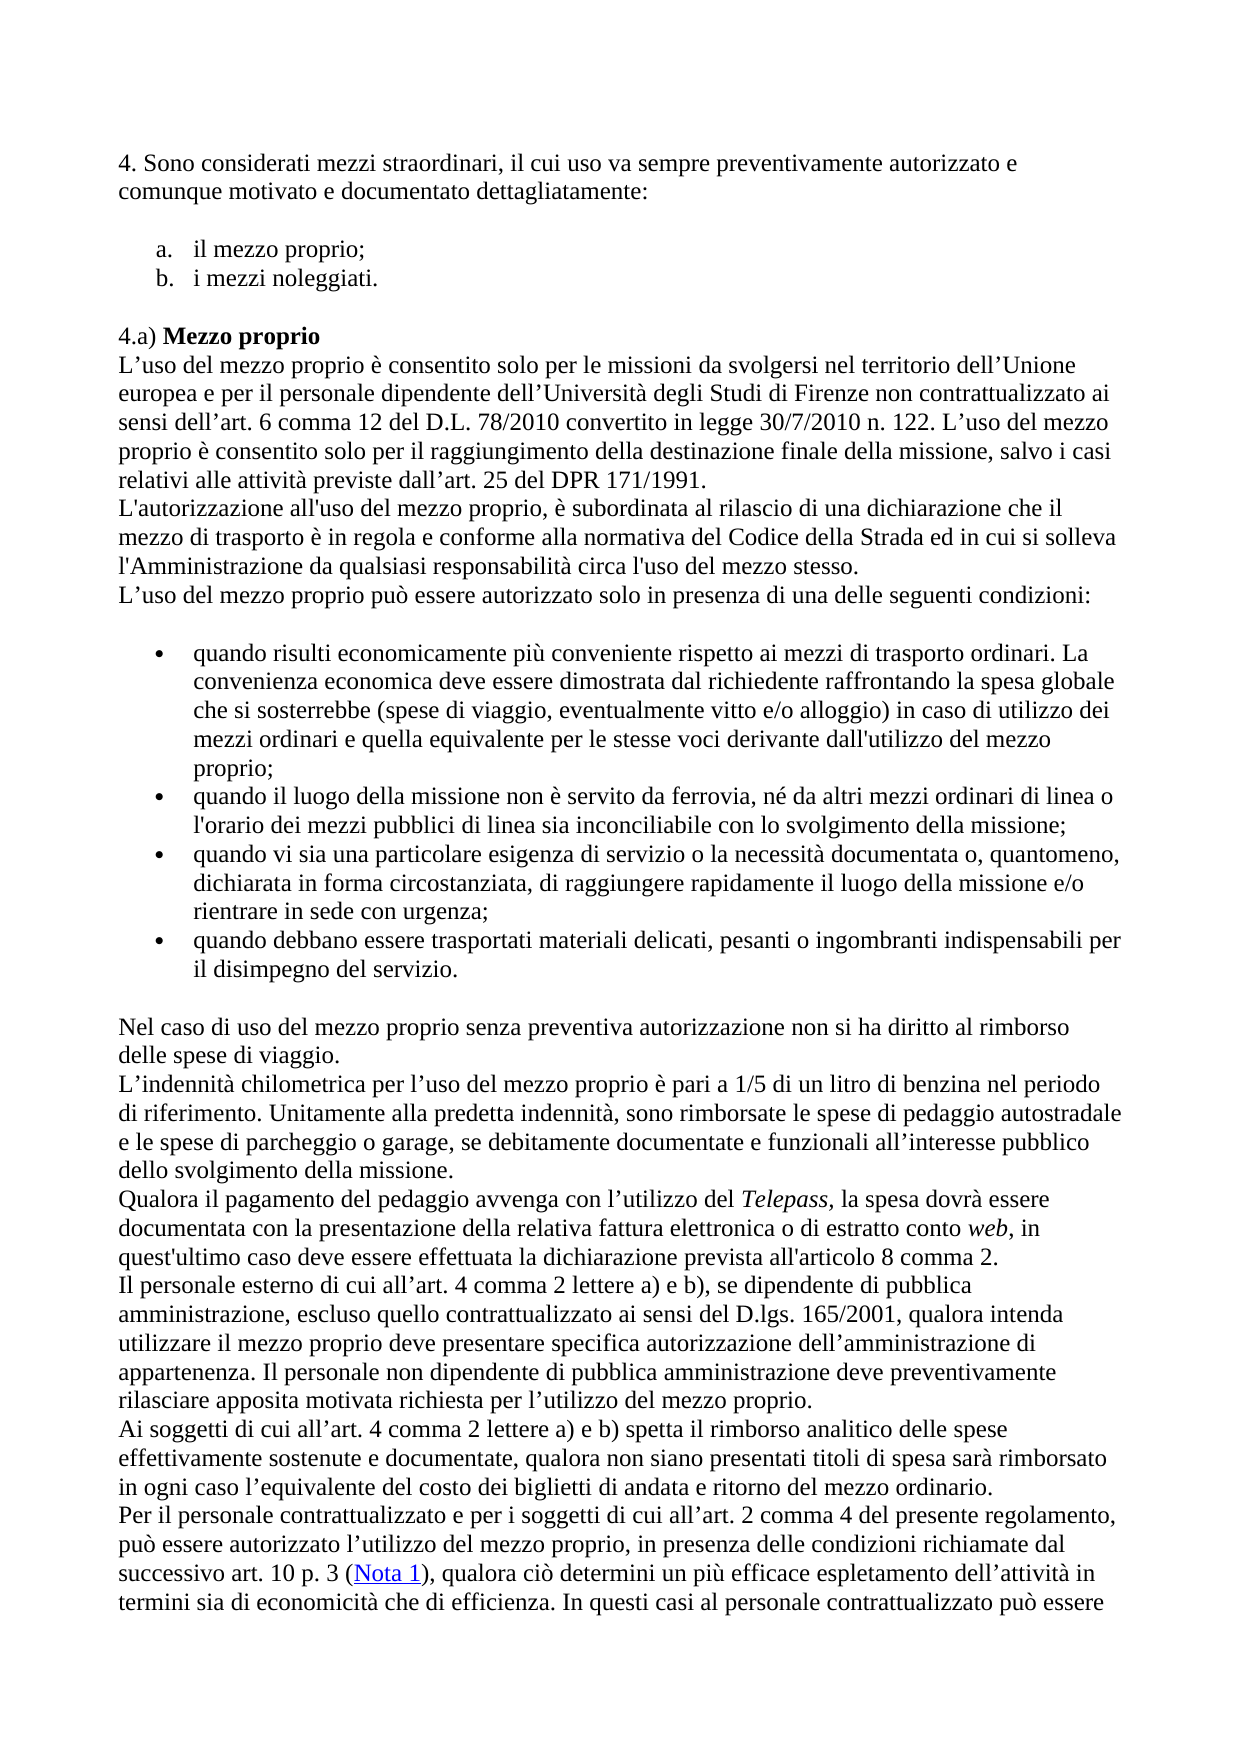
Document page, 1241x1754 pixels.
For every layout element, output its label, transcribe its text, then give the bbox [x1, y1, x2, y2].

list i mezzi noleggiati. [156, 263, 1122, 292]
list il mezzo proprio; [156, 234, 1122, 263]
text 4.a) Mezzo proprio L’uso del mezzo proprio è consentito solo per le missioni da svolgersi nel territorio dell’Unione europea e per il personale dipendente dell’Università degli Studi di Firenze non contrattualizzato ai sensi dell’art. 6 comma 12 del D.L. 78/2010 convertito in legge 30/7/2010 n. 122. L’uso del mezzo proprio è consentito solo per il raggiungimento della destinazione finale della missione, salvo i casi relativi alle attività previste dall’art. 25 del DPR 171/1991. L'autorizzazione all'uso del mezzo proprio, è subordinata al rilascio di una dichiarazione che il mezzo di trasporto è in regola e conforme alla normativa del Codice della Strada ed in cui si solleva l'Amministrazione da qualsiasi responsabilità circa l'uso del mezzo stesso. L’uso del mezzo proprio può essere autorizzato solo in presenza di una delle seguenti condizioni: [118, 321, 1122, 608]
list quando vi sia una particolare esigenza di servizio o la necessità documentata o, quantomeno, dichiarata in forma circostanziata, di raggiungere rapidamente il luogo della missione e/o rientrare in sede con urgenza; [156, 839, 1122, 925]
list quando risulti economicamente più conveniente rispetto ai mezzi di trasporto ordinari. La convenienza economica deve essere dimostrata dal richiedente raffrontando la spesa globale che si sosterrebbe (spese di viaggio, eventualmente vitto e/o alloggio) in caso di utilizzo dei mezzi ordinari e quella equivalente per le stesse voci derivante dall'utilizzo del mezzo proprio; [156, 638, 1122, 781]
list quando debbano essere trasportati materiali delicati, pesanti o ingombranti indispensabili per il disimpegno del servizio. [156, 925, 1122, 983]
list quando il luogo della missione non è servito da ferrovia, né da altri mezzi ordinari di linea o l'orario dei mezzi pubblici di linea sia inconciliabile con lo svolgimento della missione; [156, 781, 1122, 839]
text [118, 148, 1122, 205]
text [118, 1012, 1122, 1616]
